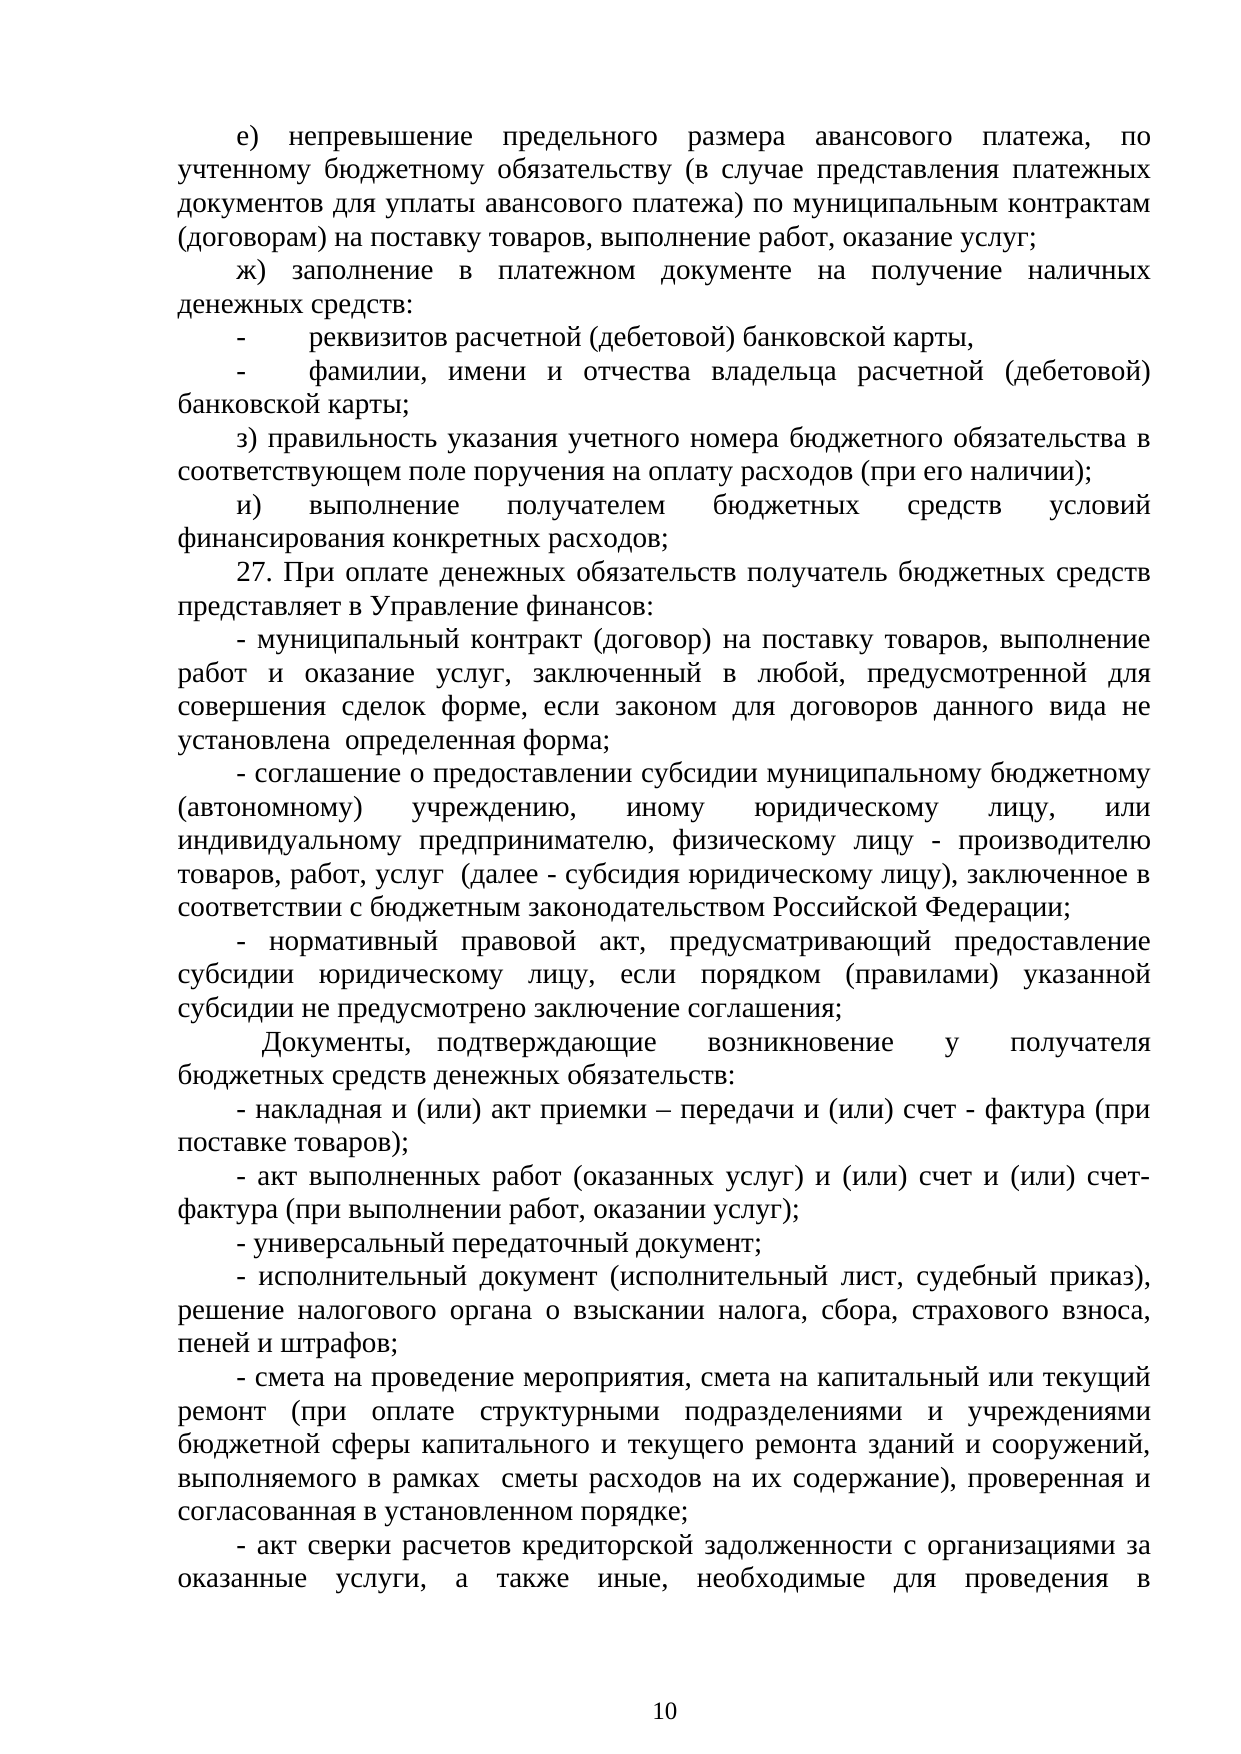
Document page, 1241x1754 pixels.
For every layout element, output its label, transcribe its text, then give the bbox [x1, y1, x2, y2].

text - универсальный передаточный документ; [177, 1225, 1152, 1258]
text - акт выполненных работ (оказанных услуг) и (или) счет и (или) счет- фактура (при выполнении работ, оказании услуг); [177, 1158, 1152, 1225]
text - нормативный правовой акт, предусматривающий предоставление субсидии юридическому лицу, если порядком (правилами) указанной субсидии не предусмотрено заключение соглашения; [177, 923, 1152, 1024]
text - смета на проведение мероприятия, смета на капитальный или текущий ремонт (при оплате структурными подразделениями и учреждениями бюджетной сферы капитального и текущего ремонта зданий и сооружений, выполняемого в рамках сметы расходов на их содержание), проверенная и согласованная в установленном порядке; [177, 1359, 1152, 1527]
text - муниципальный контракт (договор) на поставку товаров, выполнение работ и оказание услуг, заключенный в любой, предусмотренной для совершения сделок форме, если законом для договоров данного вида не установлена определенная форма; [177, 621, 1152, 755]
text Документы, подтверждающие возникновение у получателя бюджетных средств денежных обязательств: [177, 1024, 1152, 1091]
text - соглашение о предоставлении субсидии муниципальному бюджетному (автономному) учреждению, иному юридическому лицу, или индивидуальному предпринимателю, физическому лицу - производителю товаров, работ, услуг (далее - субсидия юридическому лицу), заключенное в соответствии с бюджетным законодательством Российской Федерации; [177, 755, 1152, 923]
text и) выполнение получателем бюджетных средств условий финансирования конкретных расходов; [177, 487, 1152, 554]
text з) правильность указания учетного номера бюджетного обязательства в соответствующем поле поручения на оплату расходов (при его наличии); [177, 420, 1152, 487]
text 27. При оплате денежных обязательств получатель бюджетных средств представляет в Управление финансов: [177, 554, 1152, 621]
text - накладная и (или) акт приемки – передачи и (или) счет - фактура (при поставке товаров); [177, 1091, 1152, 1158]
text - исполнительный документ (исполнительный лист, судебный приказ), решение налогового органа о взыскании налога, сбора, страхового взноса, пеней и штрафов; [177, 1258, 1152, 1359]
list реквизитов расчетной (дебетовой) банковской карты, [177, 319, 1152, 353]
list фамилии, имени и отчества владельца расчетной (дебетовой) банковской карты; [177, 353, 1152, 420]
text е) непревышение предельного размера авансового платежа, по учтенному бюджетному обязательству (в случае представления платежных документов для уплаты авансового платежа) по муниципальным контрактам (договорам) на поставку товаров, выполнение работ, оказание услуг; [177, 118, 1152, 252]
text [177, 1527, 1152, 1594]
text ж) заполнение в платежном документе на получение наличных денежных средств: [177, 252, 1152, 319]
